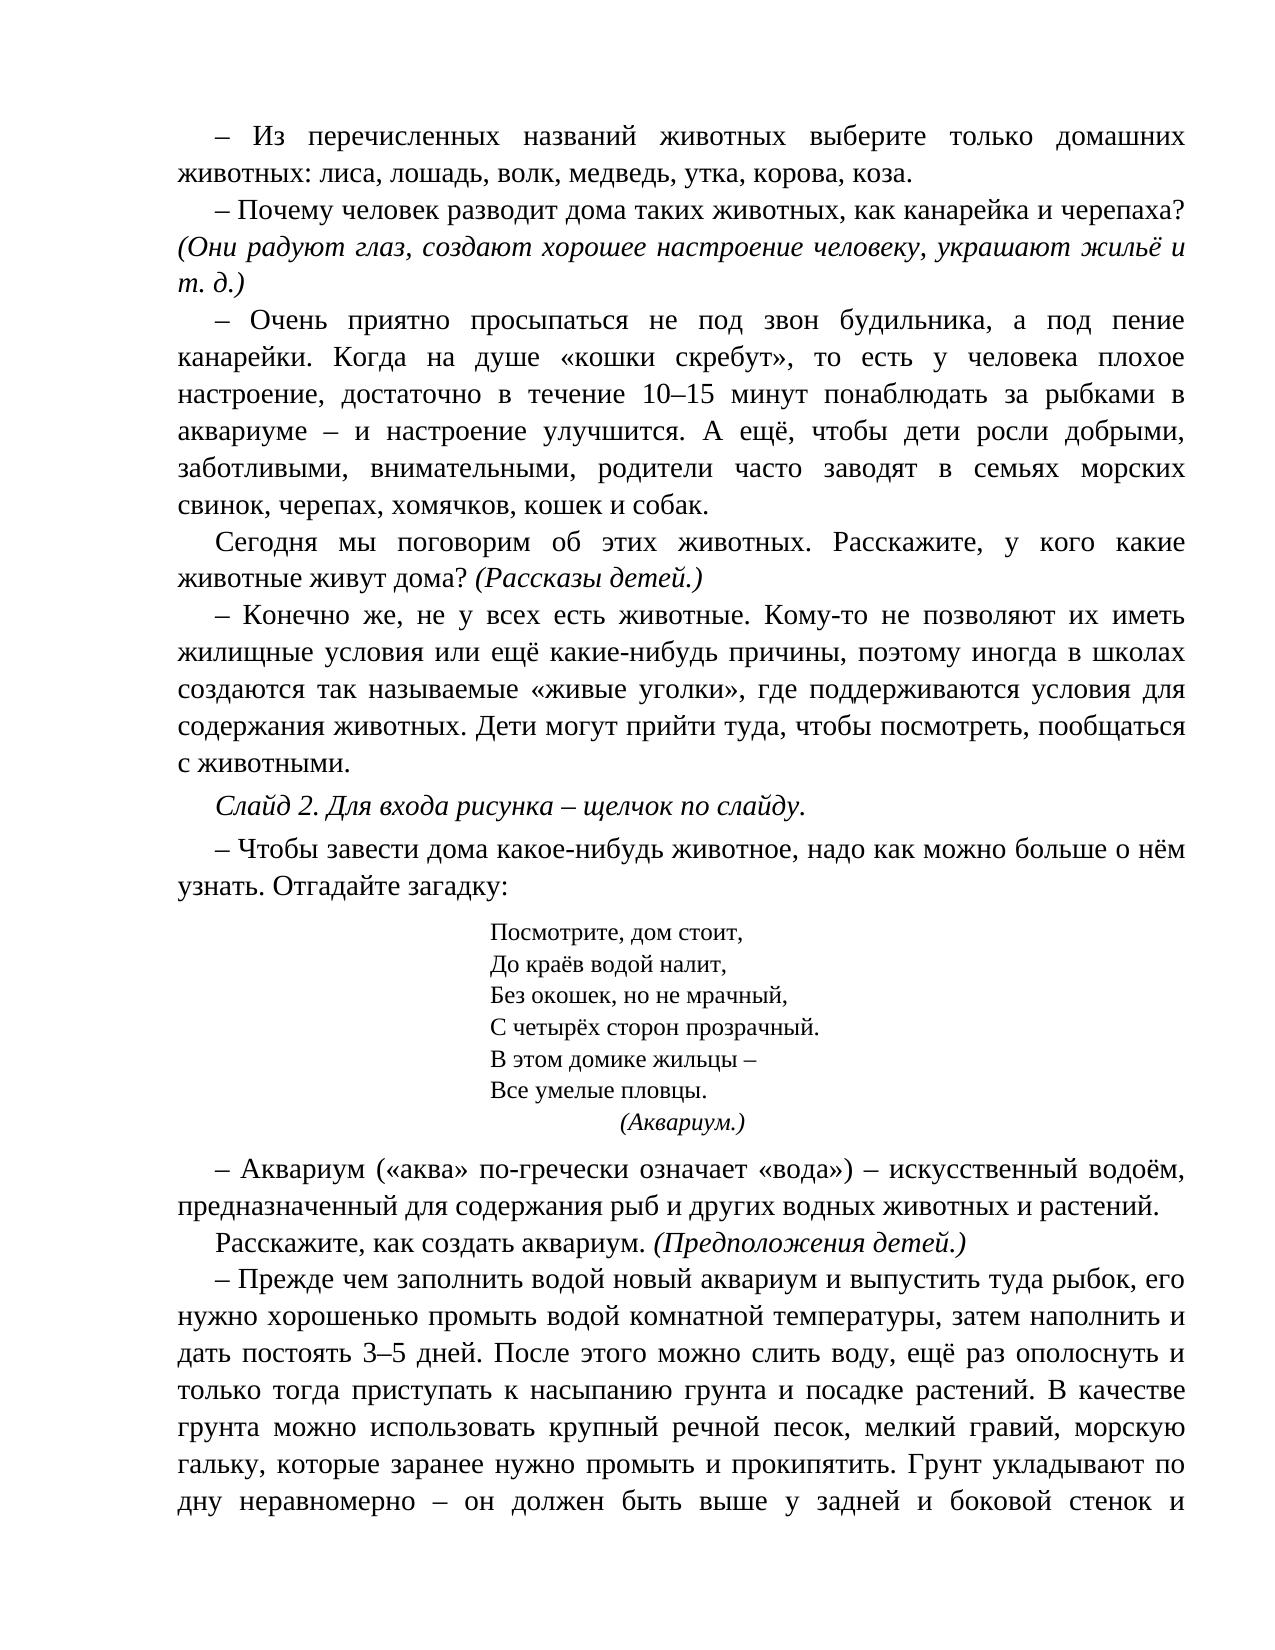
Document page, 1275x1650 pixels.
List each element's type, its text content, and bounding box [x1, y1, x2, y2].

text До краёв водой налит, [490, 949, 1186, 978]
text С четырёх сторон прозрачный. [490, 1012, 1186, 1041]
text – Конечно же, не у всех есть животные. Кому-то не позволяют их иметь жилищные условия или ещё какие-нибудь причины, поэтому иногда в школах создаются так называемые «живые уголки», где поддерживаются условия для содержания животных. Дети могут прийти туда, чтобы посмотреть, пообщаться с животными. [177, 597, 1186, 778]
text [177, 1262, 1186, 1516]
text – Очень приятно просыпаться не под звон будильника, а под пение канарейки. Когда на душе «кошки скребут», то есть у человека плохое настроение, достаточно в течение 10–15 минут понаблюдать за рыбками в аквариуме – и настроение улучшится. А ещё, чтобы дети росли добрыми, заботливыми, внимательными, родители часто заводят в семьях морских свинок, черепах, хомячков, кошек и собак. [177, 302, 1186, 520]
text Сегодня мы поговорим об этих животных. Расскажите, у кого какие животные живут дома? (Рассказы детей.) [177, 524, 1186, 594]
text Расскажите, как создать аквариум. (Предположения детей.) [177, 1225, 1186, 1258]
text Все умелые пловцы. [490, 1075, 1186, 1104]
text В этом домике жильцы – [490, 1044, 1186, 1072]
text – Аквариум («аква» по-гречески означает «вода») – искусственный водоём, предназначенный для содержания рыб и других водных животных и растений. [177, 1151, 1186, 1221]
text – Почему человек разводит дома таких животных, как канарейка и черепаха? (Они радуют глаз, создают хорошее настроение человеку, украшают жильё и т. д.) [177, 192, 1186, 299]
text Слайд 2. Для входа рисунка – щелчок по слайду. [177, 788, 1186, 822]
text Без окошек, но не мрачный, [490, 981, 1186, 1009]
text (Аквариум.) [490, 1107, 1186, 1136]
text – Чтобы завести дома какое-нибудь животное, надо как можно больше о нём узнать. Отгадайте загадку: [177, 831, 1186, 902]
text Посмотрите, дом стоит, [490, 917, 1186, 946]
text – Из перечисленных названий животных выберите только домашних животных: лиса, лошадь, волк, медведь, утка, корова, коза. [177, 118, 1186, 188]
